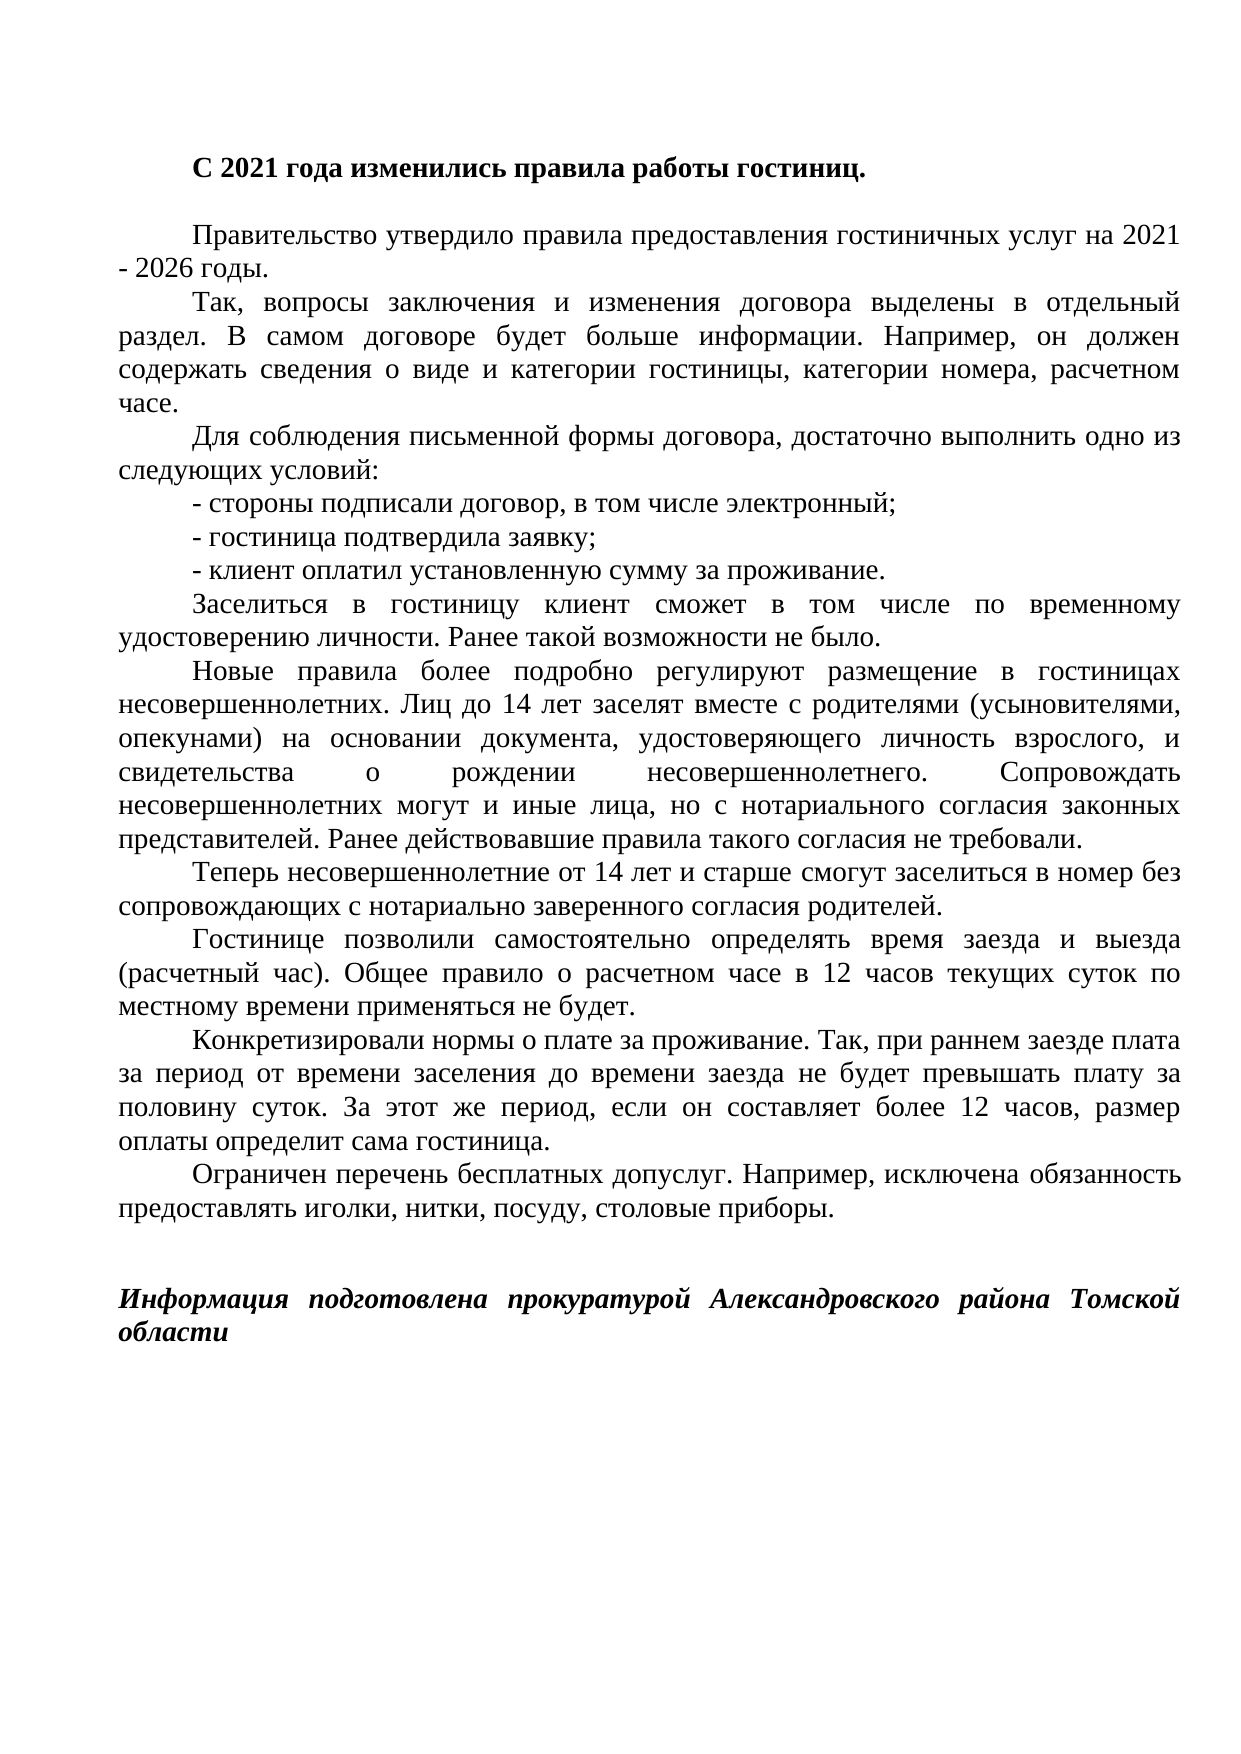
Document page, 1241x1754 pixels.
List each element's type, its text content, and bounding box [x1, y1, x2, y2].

text Правительство утвердило правила предоставления гостиничных услуг на 2021 - 2026 годы. [118, 217, 1181, 284]
text Гостинице позволили самостоятельно определять время заезда и выезда (расчетный час). Общее правило о расчетном часе в 12 часов текущих суток по местному времени применяться не будет. [118, 921, 1181, 1022]
text Заселиться в гостиницу клиент сможет в том числе по временному удостоверению личности. Ранее такой возможности не было. [118, 586, 1181, 653]
text Теперь несовершеннолетние от 14 лет и старше смогут заселиться в номер без сопровождающих с нотариально заверенного согласия родителей. [118, 854, 1181, 921]
text Конкретизировали нормы о плате за проживание. Так, при раннем заезде плата за период от времени заселения до времени заезда не будет превышать плату за половину суток. За этот же период, если он составляет более 12 часов, размер оплаты определит сама гостиница. [118, 1022, 1181, 1156]
text - клиент оплатил установленную сумму за проживание. [118, 552, 1181, 586]
text Для соблюдения письменной формы договора, достаточно выполнить одно из следующих условий: [118, 418, 1181, 485]
text Ограничен перечень бесплатных допуслуг. Например, исключена обязанность предоставлять иголки, нитки, посуду, столовые приборы. [118, 1156, 1181, 1223]
text - стороны подписали договор, в том числе электронный; [118, 485, 1181, 519]
text Новые правила более подробно регулируют размещение в гостиницах несовершеннолетних. Лиц до 14 лет заселят вместе с родителями (усыновителями, опекунами) на основании документа, удостоверяющего личность взрослого, и свидетельства о рождении несовершеннолетнего. Сопровождать несовершеннолетних могут и иные лица, но с нотариального согласия законных представителей. Ранее действовавшие правила такого согласия не требовали. [118, 653, 1181, 854]
text Информация подготовлена прокуратурой Александровского района Томской области [118, 1281, 1181, 1348]
text Так, вопросы заключения и изменения договора выделены в отдельный раздел. В самом договоре будет больше информации. Например, он должен содержать сведения о виде и категории гостиницы, категории номера, расчетном часе. [118, 284, 1181, 418]
text - гостиница подтвердила заявку; [118, 519, 1181, 552]
text С 2021 года изменились правила работы гостиниц. [118, 150, 1181, 183]
